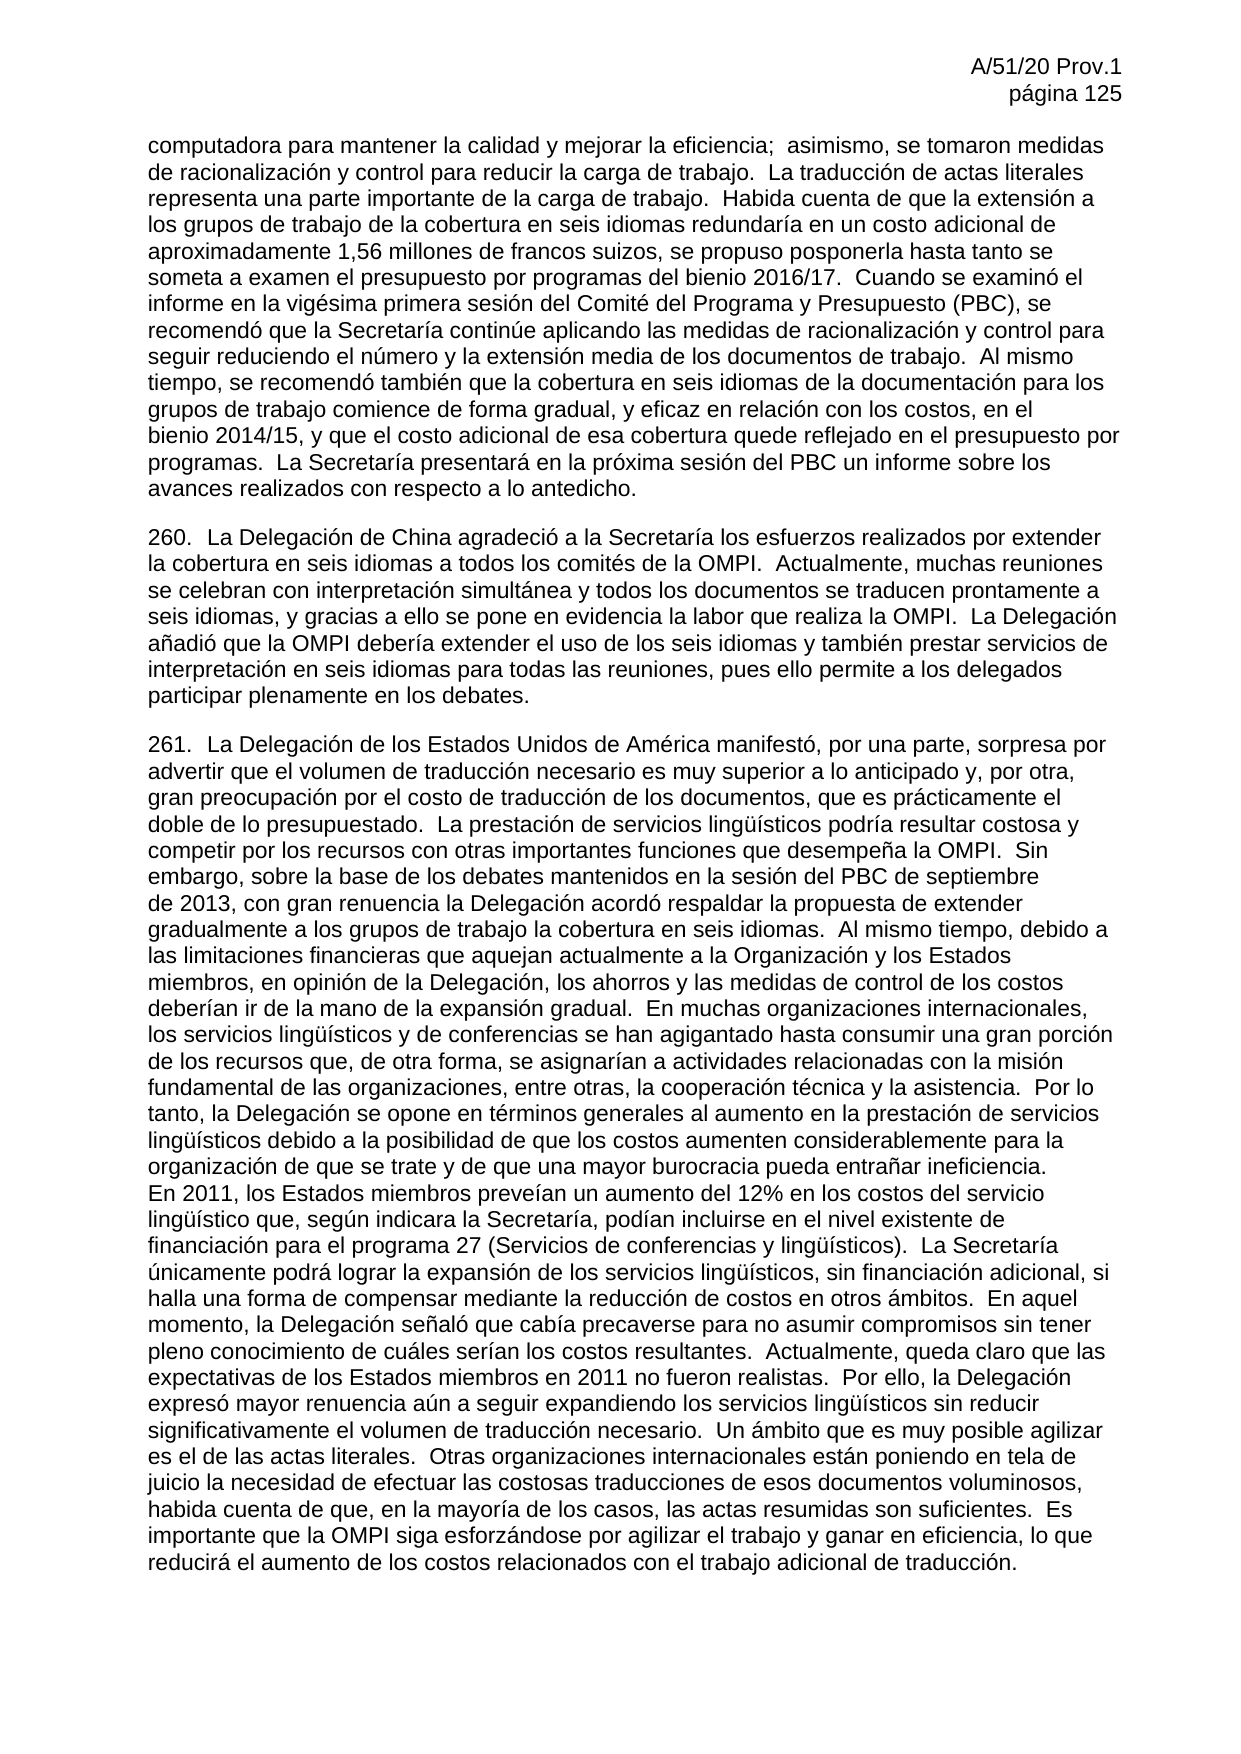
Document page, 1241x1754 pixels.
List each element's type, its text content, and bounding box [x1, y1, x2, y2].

text La Delegación de los Estados Unidos de América manifestó, por una parte, sorpresa por advertir que el volumen de traducción necesario es muy superior a lo anticipado y, por otra, gran preocupación por el costo de traducción de los documentos, que es prácticamente el doble de lo presupuestado. La prestación de servicios lingüísticos podría resultar costosa y competir por los recursos con otras importantes funciones que desempeña la OMPI. Sin embargo, sobre la base de los debates mantenidos en la sesión del PBC de septiembre de 2013, con gran renuencia la Delegación acordó respaldar la propuesta de extender gradualmente a los grupos de trabajo la cobertura en seis idiomas. Al mismo tiempo, debido a las limitaciones financieras que aquejan actualmente a la Organización y los Estados miembros, en opinión de la Delegación, los ahorros y las medidas de control de los costos deberían ir de la mano de la expansión gradual. En muchas organizaciones internacionales, los servicios lingüísticos y de conferencias se han agigantado hasta consumir una gran porción de los recursos que, de otra forma, se asignarían a actividades relacionadas con la misión fundamental de las organizaciones, entre otras, la cooperación técnica y la asistencia. Por lo tanto, la Delegación se opone en términos generales al aumento en la prestación de servicios lingüísticos debido a la posibilidad de que los costos aumenten considerablemente para la organización de que se trate y de que una mayor burocracia pueda entrañar ineficiencia. En 2011, los Estados miembros preveían un aumento del 12% en los costos del servicio lingüístico que, según indicara la Secretaría, podían incluirse en el nivel existente de financiación para el programa 27 (Servicios de conferencias y lingüísticos). La Secretaría únicamente podrá lograr la expansión de los servicios lingüísticos, sin financiación adicional, si halla una forma de compensar mediante la reducción de costos en otros ámbitos. En aquel momento, la Delegación señaló que cabía precaverse para no asumir compromisos sin tener pleno conocimiento de cuáles serían los costos resultantes. Actualmente, queda claro que las expectativas de los Estados miembros en 2011 no fueron realistas. Por ello, la Delegación expresó mayor renuencia aún a seguir expandiendo los servicios lingüísticos sin reducir significativamente el volumen de traducción necesario. Un ámbito que es muy posible agilizar es el de las actas literales. Otras organizaciones internacionales están poniendo en tela de juicio la necesidad de efectuar las costosas traducciones de esos documentos voluminosos, habida cuenta de que, en la mayoría de los casos, las actas resumidas son suficientes. Es importante que la OMPI siga esforzándose por agilizar el trabajo y ganar en eficiencia, lo que reducirá el aumento de los costos relacionados con el trabajo adicional de traducción. [148, 731, 1122, 1575]
text La Delegación de China agradeció a la Secretaría los esfuerzos realizados por extender la cobertura en seis idiomas a todos los comités de la OMPI. Actualmente, muchas reuniones se celebran con interpretación simultánea y todos los documentos se traducen prontamente a seis idiomas, y gracias a ello se pone en evidencia la labor que realiza la OMPI. La Delegación añadió que la OMPI debería extender el uso de los seis idiomas y también prestar servicios de interpretación en seis idiomas para todas las reuniones, pues ello permite a los delegados participar plenamente en los debates. [148, 524, 1122, 708]
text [148, 132, 1122, 501]
